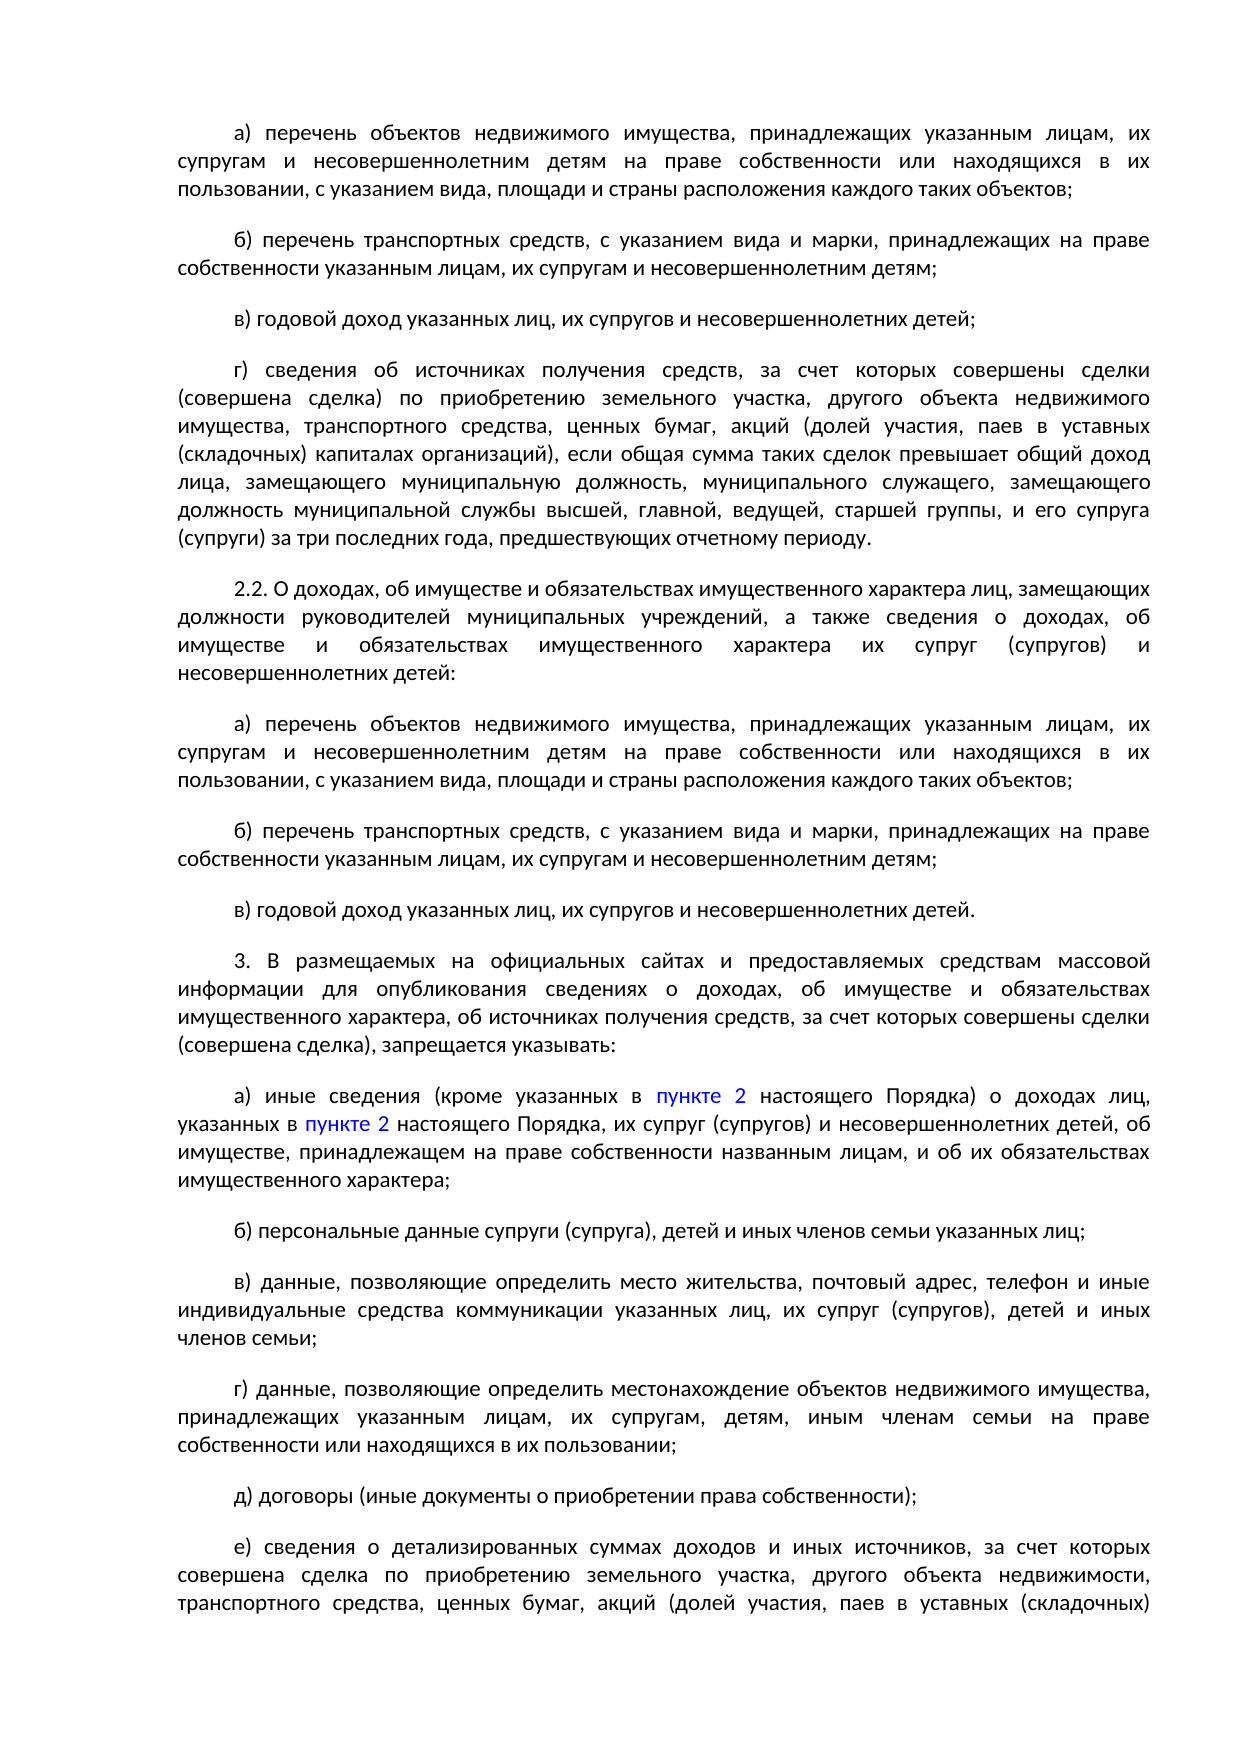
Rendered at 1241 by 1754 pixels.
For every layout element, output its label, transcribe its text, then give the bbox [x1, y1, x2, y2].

text а) иные сведения (кроме указанных в пункте 2 настоящего Порядка) о доходах лиц, указанных в пункте 2 настоящего Порядка, их супруг (супругов) и несовершеннолетних детей, об имуществе, принадлежащем на праве собственности названным лицам, и об их обязательствах имущественного характера; [177, 1081, 1152, 1193]
text г) сведения об источниках получения средств, за счет которых совершены сделки (совершена сделка) по приобретению земельного участка, другого объекта недвижимого имущества, транспортного средства, ценных бумаг, акций (долей участия, паев в уставных (складочных) капиталах организаций), если общая сумма таких сделок превышает общий доход лица, замещающего муниципальную должность, муниципального служащего, замещающего должность муниципальной службы высшей, главной, ведущей, старшей группы, и его супруга (супруги) за три последних года, предшествующих отчетному периоду. [177, 355, 1152, 551]
text 2.2. О доходах, об имуществе и обязательствах имущественного характера лиц, замещающих должности руководителей муниципальных учреждений, а также сведения о доходах, об имуществе и обязательствах имущественного характера их супруг (супругов) и несовершеннолетних детей: [177, 574, 1152, 686]
text б) перечень транспортных средств, с указанием вида и марки, принадлежащих на праве собственности указанным лицам, их супругам и несовершеннолетним детям; [177, 225, 1152, 281]
text а) перечень объектов недвижимого имущества, принадлежащих указанным лицам, их супругам и несовершеннолетним детям на праве собственности или находящихся в их пользовании, с указанием вида, площади и страны расположения каждого таких объектов; [177, 709, 1152, 793]
text 3. В размещаемых на официальных сайтах и предоставляемых средствам массовой информации для опубликования сведениях о доходах, об имуществе и обязательствах имущественного характера, об источниках получения средств, за счет которых совершены сделки (совершена сделка), запрещается указывать: [177, 946, 1152, 1058]
text д) договоры (иные документы о приобретении права собственности); [177, 1481, 1152, 1509]
text в) данные, позволяющие определить место жительства, почтовый адрес, телефон и иные индивидуальные средства коммуникации указанных лиц, их супруг (супругов), детей и иных членов семьи; [177, 1267, 1152, 1351]
text г) данные, позволяющие определить местонахождение объектов недвижимого имущества, принадлежащих указанным лицам, их супругам, детям, иным членам семьи на праве собственности или находящихся в их пользовании; [177, 1374, 1152, 1458]
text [177, 1532, 1152, 1616]
text б) перечень транспортных средств, с указанием вида и марки, принадлежащих на праве собственности указанным лицам, их супругам и несовершеннолетним детям; [177, 816, 1152, 872]
text б) персональные данные супруги (супруга), детей и иных членов семьи указанных лиц; [177, 1216, 1152, 1244]
text в) годовой доход указанных лиц, их супругов и несовершеннолетних детей; [177, 304, 1152, 332]
text а) перечень объектов недвижимого имущества, принадлежащих указанным лицам, их супругам и несовершеннолетним детям на праве собственности или находящихся в их пользовании, с указанием вида, площади и страны расположения каждого таких объектов; [177, 118, 1152, 202]
text в) годовой доход указанных лиц, их супругов и несовершеннолетних детей. [177, 895, 1152, 923]
